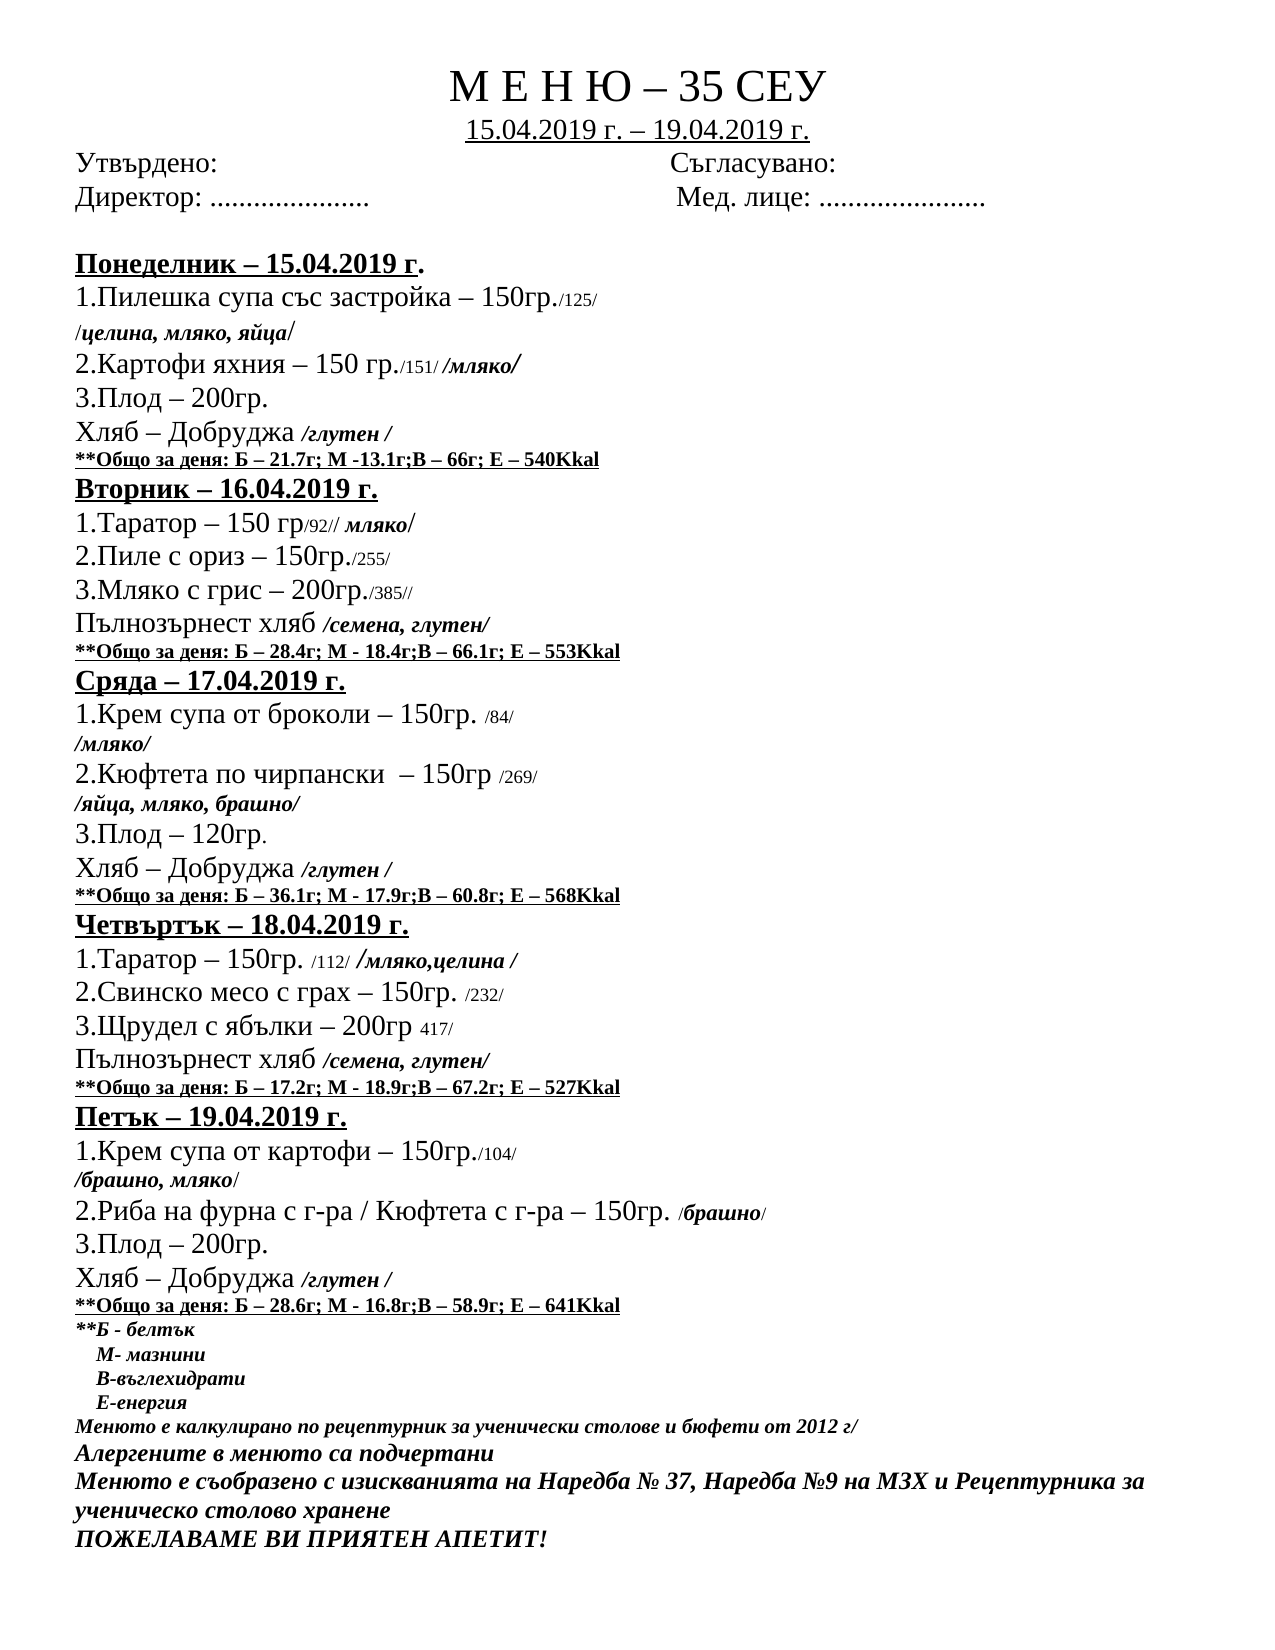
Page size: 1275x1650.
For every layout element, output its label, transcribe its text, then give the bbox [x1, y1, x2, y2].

text 3.Плод – 200гр. [75, 380, 1200, 414]
text Хляб – Добруджа /глутен / [75, 1260, 1200, 1293]
text Е-енергия [75, 1389, 1200, 1414]
text Пълнозърнест хляб /семена, глутен/ [75, 605, 1200, 639]
text 2.Риба на фурна с г-ра / Кюфтета с г-ра – 150гр. /брашно/ [75, 1193, 1200, 1226]
text М- мазнини [75, 1341, 1200, 1366]
text 1.Крем супа от броколи – 150гр. /84/ [75, 697, 1200, 730]
text 3.Мляко с грис – 200гр./385// [75, 572, 1200, 605]
text /брашно, мляко/ [75, 1166, 1200, 1193]
text Пълнозърнест хляб /семена, глутен/ [75, 1042, 1200, 1075]
text **Общо за деня: Б – 36.1г; М - 17.9г;В – 60.8г; E – 568Kkal [75, 883, 1200, 907]
text 3.Щрудел с ябълки – 200гр 417/ [75, 1008, 1200, 1042]
text 2.Картофи яхния – 150 гр./151/ /мляко/ [75, 347, 1200, 380]
text Хляб – Добруджа /глутен / [75, 414, 1200, 447]
text 3.Плод – 120гр. [75, 816, 1200, 850]
text Менюто е съобразено с изискванията на Наредба № 37, Наредба №9 на МЗХ и Рецептурника за ученическо столово хранене [75, 1466, 1200, 1524]
text 15.04.2019 г. – 19.04.2019 г. [75, 112, 1200, 145]
text 1.Пилешка супа със застройка – 150гр./125/ [75, 279, 1200, 313]
text **Общо за деня: Б – 28.6г; М - 16.8г;В – 58.9г; E – 641Kkal [75, 1293, 1200, 1317]
text Сряда – 17.04.2019 г. [75, 663, 1200, 697]
text **Б - белтък [75, 1317, 1200, 1341]
text В-въглехидрати [75, 1366, 1200, 1389]
text Понеделник – 15.04.2019 г. [75, 246, 1200, 279]
text 1.Крем супа от картофи – 150гр./104/ [75, 1133, 1200, 1166]
text 2.Свинско месо с грах – 150гр. /232/ [75, 974, 1200, 1008]
text Четвъртък – 18.04.2019 г. [75, 907, 1200, 941]
text Хляб – Добруджа /глутен / [75, 850, 1200, 883]
text **Общо за деня: Б – 21.7г; М -13.1г;В – 66г; E – 540Kkal [75, 447, 1200, 471]
text Менюто е калкулирано по рецептурник за ученически столове и бюфети от 2012 г/ [75, 1414, 1200, 1438]
text Директор: ...................... Мед. лице: ....................... [75, 179, 1200, 212]
text Утвърдено: Съгласувано: [75, 145, 1200, 179]
text Петък – 19.04.2019 г. [75, 1099, 1200, 1133]
text **Общо за деня: Б – 28.4г; М - 18.4г;В – 66.1г; E – 553Kkal [75, 639, 1200, 663]
text Вторник – 16.04.2019 г. [75, 471, 1200, 505]
text Алергените в менюто са подчертани [75, 1438, 1200, 1466]
text 2.Пиле с ориз – 150гр./255/ [75, 538, 1200, 572]
text /мляко/ [75, 730, 1200, 756]
text /яйца, мляко, брашно/ [75, 790, 1200, 816]
text 2.Кюфтета по чирпански – 150гр /269/ [75, 756, 1200, 790]
text /целина, мляко, яйца/ [75, 313, 1200, 347]
text 1.Таратор – 150гр. /112/ /мляко,целина / [75, 941, 1200, 974]
text М Е Н Ю – 35 СЕУ [75, 59, 1200, 112]
text 3.Плод – 200гр. [75, 1226, 1200, 1260]
text 1.Таратор – 150 гр/92// мляко/ [75, 505, 1200, 538]
text **Общо за деня: Б – 17.2г; М - 18.9г;В – 67.2г; E – 527Kkal [75, 1075, 1200, 1099]
text ПОЖЕЛАВАМЕ ВИ ПРИЯТЕН АПЕТИТ! [75, 1524, 1200, 1553]
